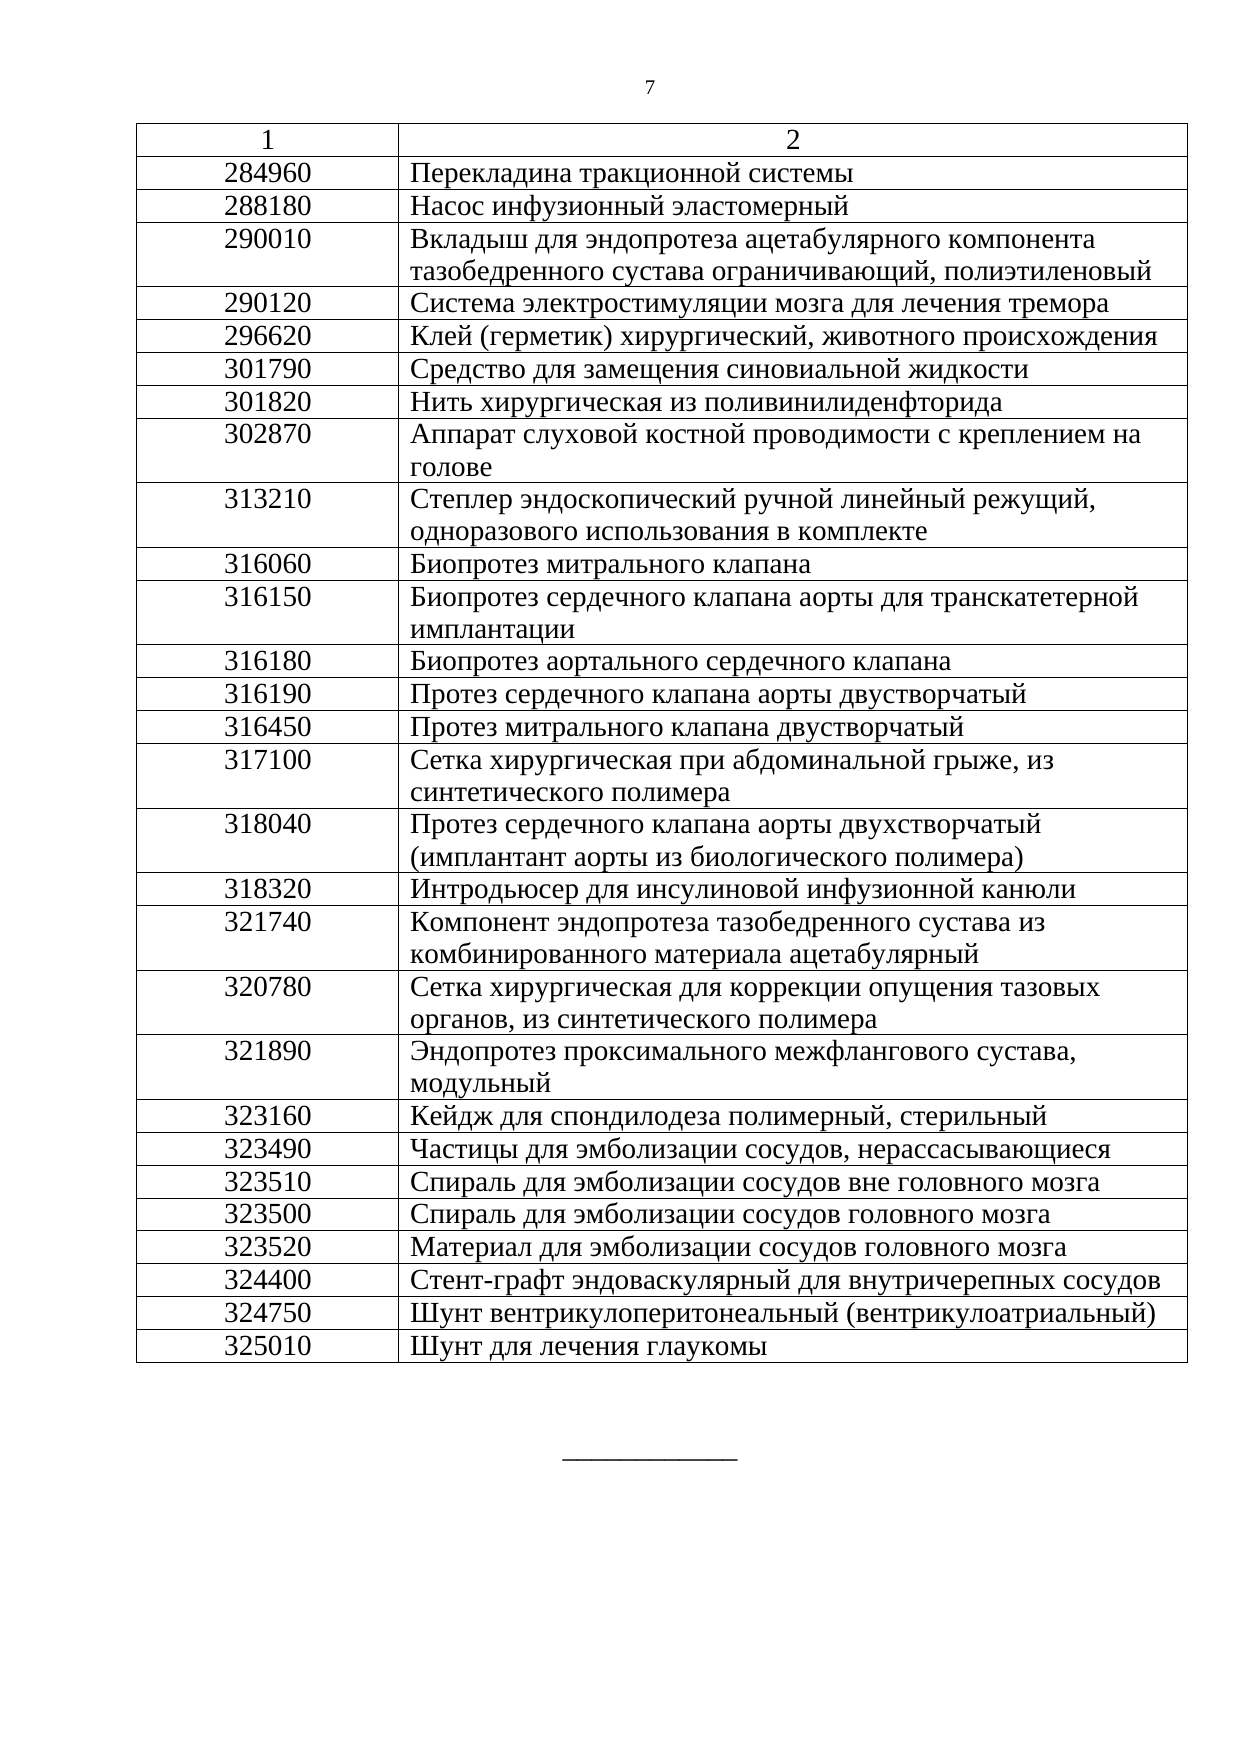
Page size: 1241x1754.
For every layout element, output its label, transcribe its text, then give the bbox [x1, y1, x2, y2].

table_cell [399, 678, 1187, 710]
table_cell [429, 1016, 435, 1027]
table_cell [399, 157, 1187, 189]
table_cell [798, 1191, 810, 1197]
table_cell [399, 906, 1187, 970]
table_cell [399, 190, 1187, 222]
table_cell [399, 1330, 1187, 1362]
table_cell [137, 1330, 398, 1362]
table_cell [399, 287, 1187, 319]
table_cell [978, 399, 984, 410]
text ____________ [148, 1430, 1152, 1463]
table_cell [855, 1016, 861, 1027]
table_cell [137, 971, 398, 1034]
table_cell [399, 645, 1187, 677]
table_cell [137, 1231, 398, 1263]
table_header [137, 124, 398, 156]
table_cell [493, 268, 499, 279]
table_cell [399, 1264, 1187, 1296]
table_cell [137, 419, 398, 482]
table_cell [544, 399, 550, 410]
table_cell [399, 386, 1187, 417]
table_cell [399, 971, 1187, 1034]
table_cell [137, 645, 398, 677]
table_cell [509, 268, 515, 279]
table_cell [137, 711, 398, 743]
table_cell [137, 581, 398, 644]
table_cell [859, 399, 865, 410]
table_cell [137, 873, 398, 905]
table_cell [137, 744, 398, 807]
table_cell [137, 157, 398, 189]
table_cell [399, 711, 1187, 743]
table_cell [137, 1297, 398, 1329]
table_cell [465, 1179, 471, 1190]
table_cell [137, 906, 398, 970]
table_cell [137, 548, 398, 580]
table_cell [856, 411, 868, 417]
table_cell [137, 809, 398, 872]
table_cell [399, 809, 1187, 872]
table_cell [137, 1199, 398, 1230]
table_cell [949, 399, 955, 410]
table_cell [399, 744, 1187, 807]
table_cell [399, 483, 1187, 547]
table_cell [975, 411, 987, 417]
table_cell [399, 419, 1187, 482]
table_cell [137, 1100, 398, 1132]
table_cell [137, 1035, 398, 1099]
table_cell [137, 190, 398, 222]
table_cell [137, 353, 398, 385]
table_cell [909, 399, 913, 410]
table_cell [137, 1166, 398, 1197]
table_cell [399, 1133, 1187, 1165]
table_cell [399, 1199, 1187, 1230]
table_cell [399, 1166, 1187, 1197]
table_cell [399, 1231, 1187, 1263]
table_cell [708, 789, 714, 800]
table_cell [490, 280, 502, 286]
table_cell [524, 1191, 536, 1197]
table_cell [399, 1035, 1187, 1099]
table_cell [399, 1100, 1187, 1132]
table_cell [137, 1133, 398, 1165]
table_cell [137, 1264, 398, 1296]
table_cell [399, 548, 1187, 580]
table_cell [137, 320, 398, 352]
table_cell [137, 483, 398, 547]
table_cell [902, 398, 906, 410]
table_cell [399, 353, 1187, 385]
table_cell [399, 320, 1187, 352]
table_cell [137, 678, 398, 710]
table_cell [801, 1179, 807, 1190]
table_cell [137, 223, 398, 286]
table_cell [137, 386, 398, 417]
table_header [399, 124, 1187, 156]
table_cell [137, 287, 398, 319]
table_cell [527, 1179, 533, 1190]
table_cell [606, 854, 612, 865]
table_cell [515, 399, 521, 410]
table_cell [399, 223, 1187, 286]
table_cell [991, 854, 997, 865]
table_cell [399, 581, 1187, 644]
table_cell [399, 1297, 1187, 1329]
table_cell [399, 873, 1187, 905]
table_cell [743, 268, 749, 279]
